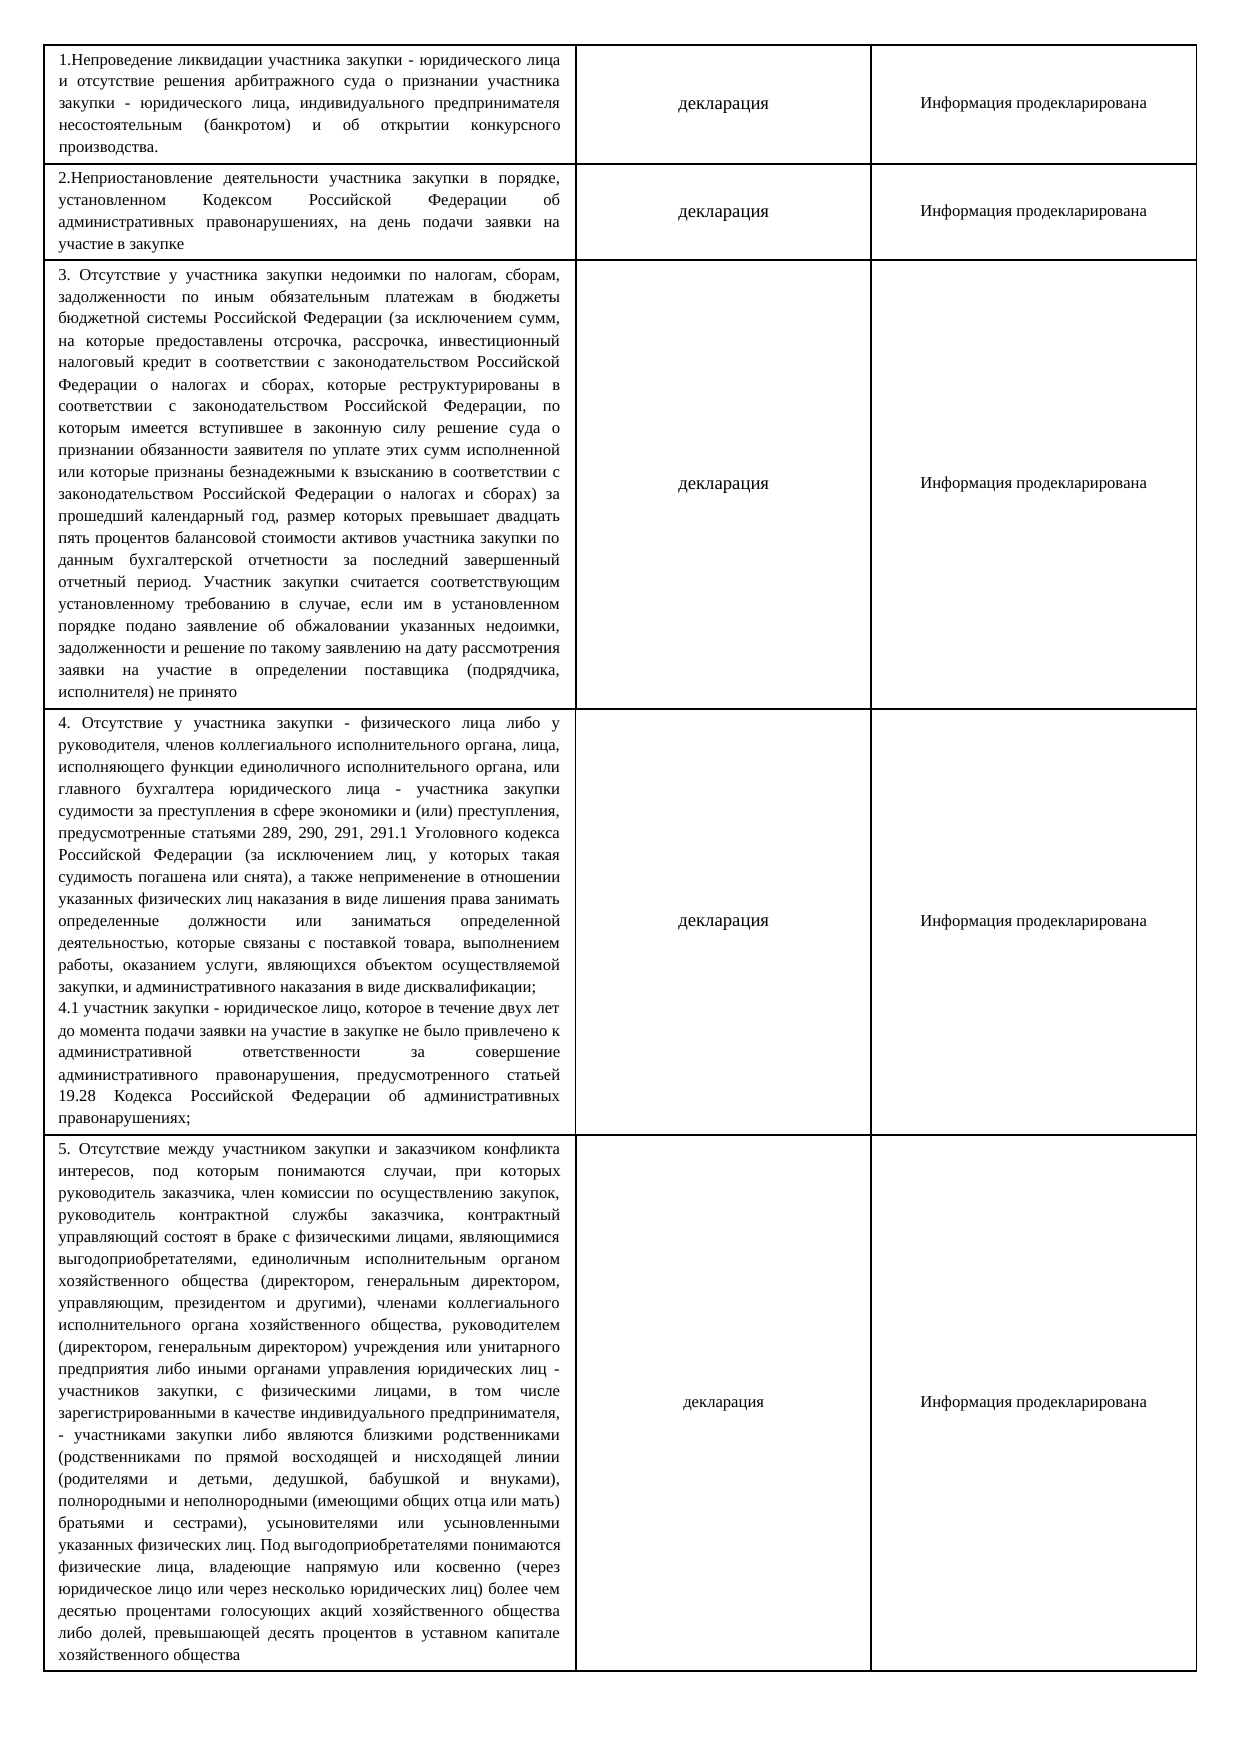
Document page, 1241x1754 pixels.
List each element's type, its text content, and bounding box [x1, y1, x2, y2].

table_cell декларация [577, 1136, 870, 1670]
table_cell Информация продекларирована [872, 261, 1196, 708]
table_cell декларация [577, 46, 870, 163]
table_cell Информация продекларирована [872, 710, 1196, 1134]
table_cell 4. Отсутствие у участника закупки - физического лица либо у руководителя, членов коллегиального исполнительного органа, лица, исполняющего функции единоличного исполнительного органа, или главного бухгалтера юридического лица - участника закупки судимости за преступления в сфере экономики и (или) преступления, предусмотренные статьями 289, 290, 291, 291.1 Уголовного кодекса Российской Федерации (за исключением лиц, у которых такая судимость погашена или снята), а также неприменение в отношении указанных физических лиц наказания в виде лишения права занимать определенные должности или заниматься определенной деятельностью, которые связаны с поставкой товара, выполнением работы, оказанием услуги, являющихся объектом осуществляемой закупки, и административного наказания в виде дисквалификации; 4.1 участник закупки - юридическое лицо, которое в течение двух лет до момента подачи заявки на участие в закупке не было привлечено к административной ответственности за совершение административного правонарушения, предусмотренного статьей 19.28 Кодекса Российской Федерации об административных правонарушениях; [45, 710, 575, 1134]
table_cell 3. Отсутствие у участника закупки недоимки по налогам, сборам, задолженности по иным обязательным платежам в бюджеты бюджетной системы Российской Федерации (за исключением сумм, на которые предоставлены отсрочка, рассрочка, инвестиционный налоговый кредит в соответствии с законодательством Российской Федерации о налогах и сборах, которые реструктурированы в соответствии с законодательством Российской Федерации, по которым имеется вступившее в законную силу решение суда о признании обязанности заявителя по уплате этих сумм исполненной или которые признаны безнадежными к взысканию в соответствии с законодательством Российской Федерации о налогах и сборах) за прошедший календарный год, размер которых превышает двадцать пять процентов балансовой стоимости активов участника закупки по данным бухгалтерской отчетности за последний завершенный отчетный период. Участник закупки считается соответствующим установленному требованию в случае, если им в установленном порядке подано заявление об обжаловании указанных недоимки, задолженности и решение по такому заявлению на дату рассмотрения заявки на участие в определении поставщика (подрядчика, исполнителя) не принято [45, 261, 575, 708]
table_cell Информация продекларирована [872, 1136, 1196, 1670]
table_cell 2.Неприостановление деятельности участника закупки в порядке, установленном Кодексом Российской Федерации об административных правонарушениях, на день подачи заявки на участие в закупке [45, 165, 575, 259]
table_cell декларация [577, 261, 870, 708]
table_cell 1.Непроведение ликвидации участника закупки - юридического лица и отсутствие решения арбитражного суда о признании участника закупки - юридического лица, индивидуального предпринимателя несостоятельным (банкротом) и об открытии конкурсного производства. [45, 46, 575, 163]
table_cell Информация продекларирована [872, 165, 1196, 259]
table_cell декларация [576, 710, 870, 1134]
table_cell Информация продекларирована [872, 46, 1196, 163]
table_cell 5. Отсутствие между участником закупки и заказчиком конфликта интересов, под которым понимаются случаи, при которых руководитель заказчика, член комиссии по осуществлению закупок, руководитель контрактной службы заказчика, контрактный управляющий состоят в браке с физическими лицами, являющимися выгодоприобретателями, единоличным исполнительным органом хозяйственного общества (директором, генеральным директором, управляющим, президентом и другими), членами коллегиального исполнительного органа хозяйственного общества, руководителем (директором, генеральным директором) учреждения или унитарного предприятия либо иными органами управления юридических лиц - участников закупки, с физическими лицами, в том числе зарегистрированными в качестве индивидуального предпринимателя, - участниками закупки либо являются близкими родственниками (родственниками по прямой восходящей и нисходящей линии (родителями и детьми, дедушкой, бабушкой и внуками), полнородными и неполнородными (имеющими общих отца или мать) братьями и сестрами), усыновителями или усыновленными указанных физических лиц. Под выгодоприобретателями понимаются физические лица, владеющие напрямую или косвенно (через юридическое лицо или через несколько юридических лиц) более чем десятью процентами голосующих акций хозяйственного общества либо долей, превышающей десять процентов в уставном капитале хозяйственного общества [45, 1136, 575, 1670]
table_cell декларация [577, 165, 870, 259]
